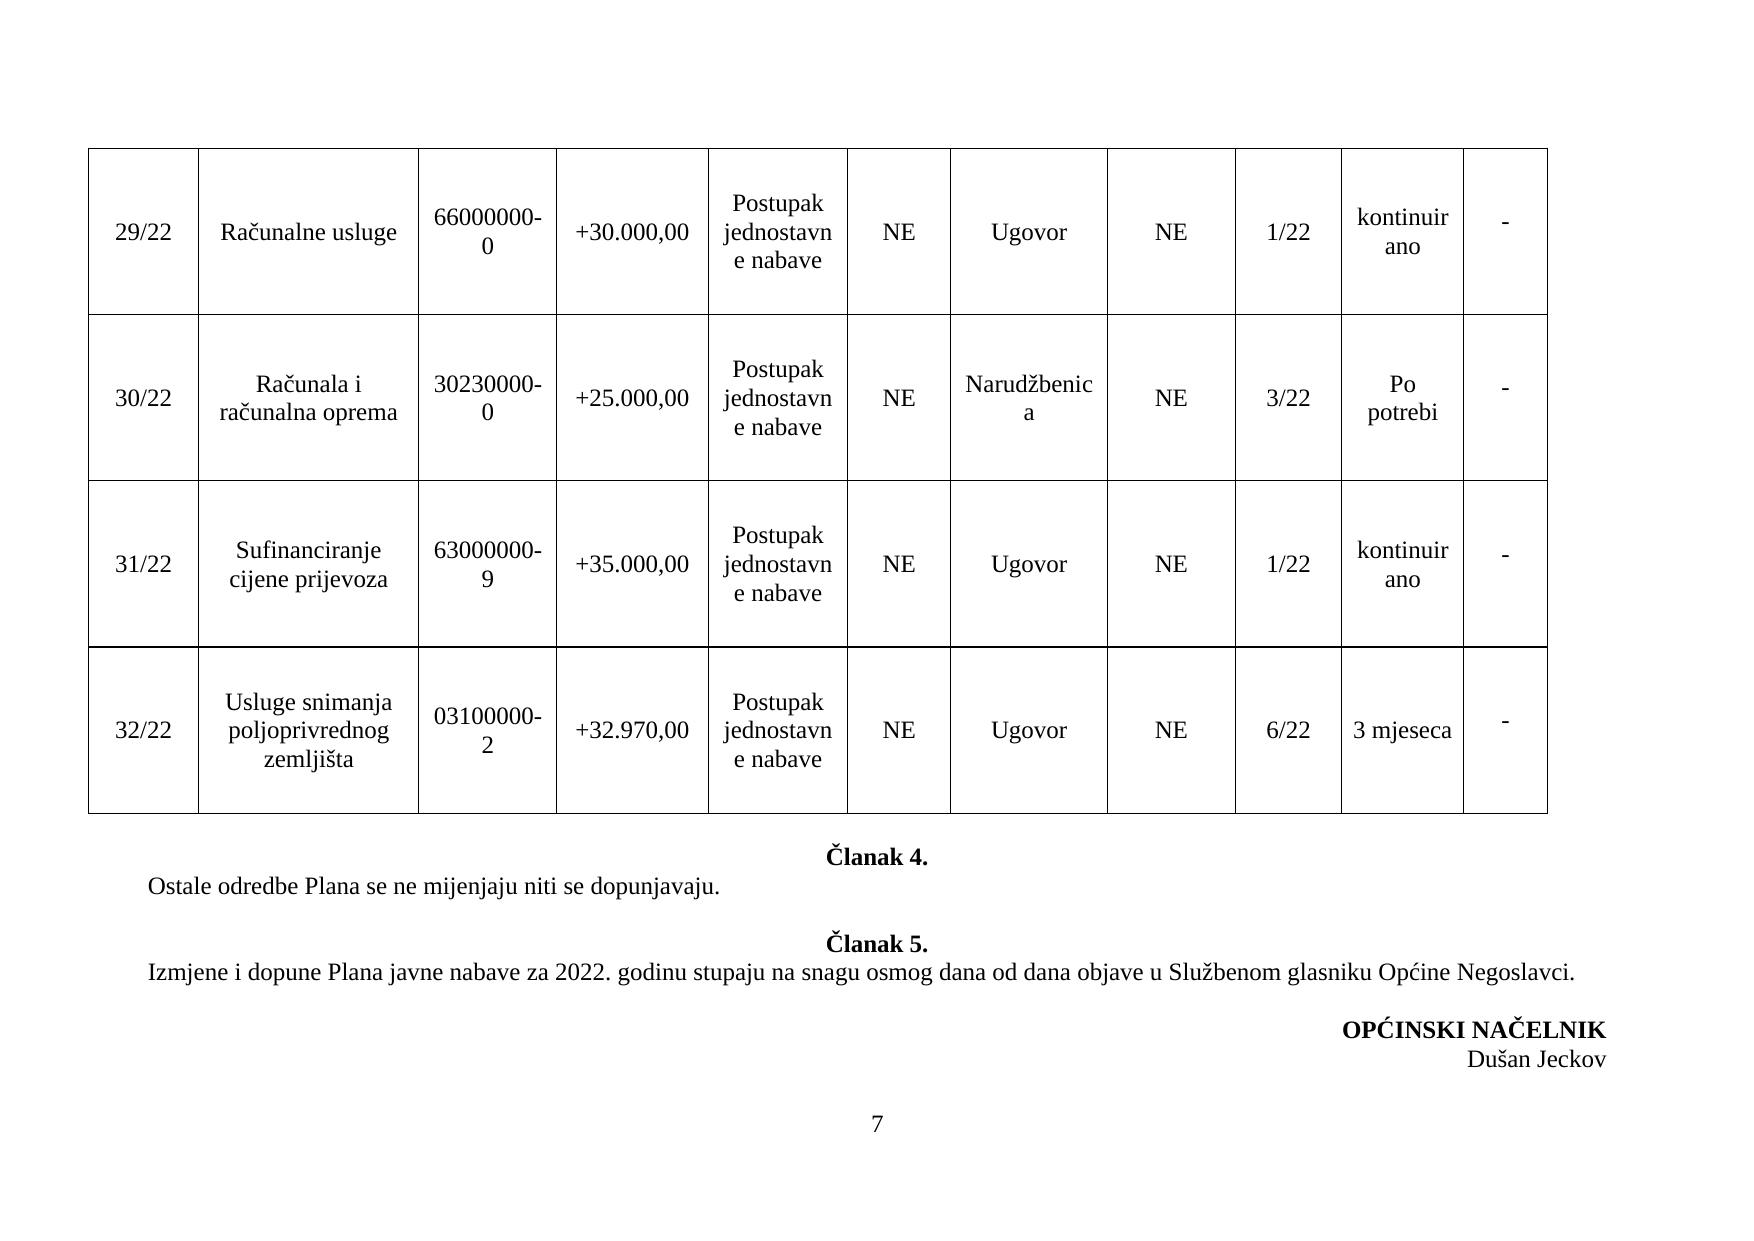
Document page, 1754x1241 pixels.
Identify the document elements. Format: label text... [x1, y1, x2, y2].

text Izmjene i dopune Plana javne nabave za 2022. godinu stupaju na snagu osmog dana od dana objave u Službenom glasniku Općine Negoslavci. [148, 957, 1606, 986]
table_cell +32.970,00 [557, 648, 708, 813]
table_cell 6/22 [1236, 648, 1341, 813]
text Članak 5. [148, 929, 1606, 957]
table_cell NE [848, 149, 950, 314]
text Ostale odredbe Plana se ne mijenjaju niti se dopunjavaju. [148, 871, 1606, 900]
table_cell NE [848, 315, 950, 480]
table_cell 29/22 [89, 149, 198, 314]
table_cell Ugovor [951, 648, 1107, 813]
table_cell 63000000-9 [419, 481, 556, 646]
table_cell Usluge snimanja poljoprivrednog zemljišta [199, 648, 418, 813]
table_cell - [1464, 481, 1547, 646]
table_cell 66000000-0 [419, 149, 556, 314]
table_cell Ugovor [951, 481, 1107, 646]
table_cell kontinuirano [1342, 481, 1463, 646]
table_cell Računala i računalna oprema [199, 315, 418, 480]
table_cell 1/22 [1236, 481, 1341, 646]
table_cell +35.000,00 [557, 481, 708, 646]
table_cell Računalne usluge [199, 149, 418, 314]
text Dušan Jeckov [148, 1044, 1606, 1072]
table_cell NE [1108, 315, 1235, 480]
table_cell 32/22 [89, 648, 198, 813]
table_cell +25.000,00 [557, 315, 708, 480]
table_cell NE [848, 648, 950, 813]
table_cell 3 mjeseca [1342, 648, 1463, 813]
table_cell Po potrebi [1342, 315, 1463, 480]
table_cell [709, 149, 847, 314]
table_cell Postupak jednostavne nabave [709, 315, 847, 480]
table_cell Postupak jednostavne nabave [709, 481, 847, 646]
table_cell 3/22 [1236, 315, 1341, 480]
table_cell 30/22 [89, 315, 198, 480]
table_cell Sufinanciranje cijene prijevoza [199, 481, 418, 646]
table_cell Ugovor [951, 149, 1107, 314]
table_cell NE [1108, 481, 1235, 646]
table_cell NE [848, 481, 950, 646]
table_cell NE [1108, 648, 1235, 813]
table_cell +30.000,00 [557, 149, 708, 314]
table_cell Narudžbenica [951, 315, 1107, 480]
table_cell NE [1108, 149, 1235, 314]
text OPĆINSKI NAČELNIK [148, 1015, 1606, 1044]
table_cell - [1464, 648, 1547, 813]
table_cell - [1464, 315, 1547, 480]
table_cell Postupak jednostavne nabave [709, 648, 847, 813]
table_cell 03100000-2 [419, 648, 556, 813]
table_cell kontinuirano [1342, 149, 1463, 314]
table_cell 1/22 [1236, 149, 1341, 314]
table_cell 30230000-0 [419, 315, 556, 480]
text Članak 4. [148, 842, 1606, 871]
table_cell 31/22 [89, 481, 198, 646]
table_cell - [1464, 149, 1547, 314]
